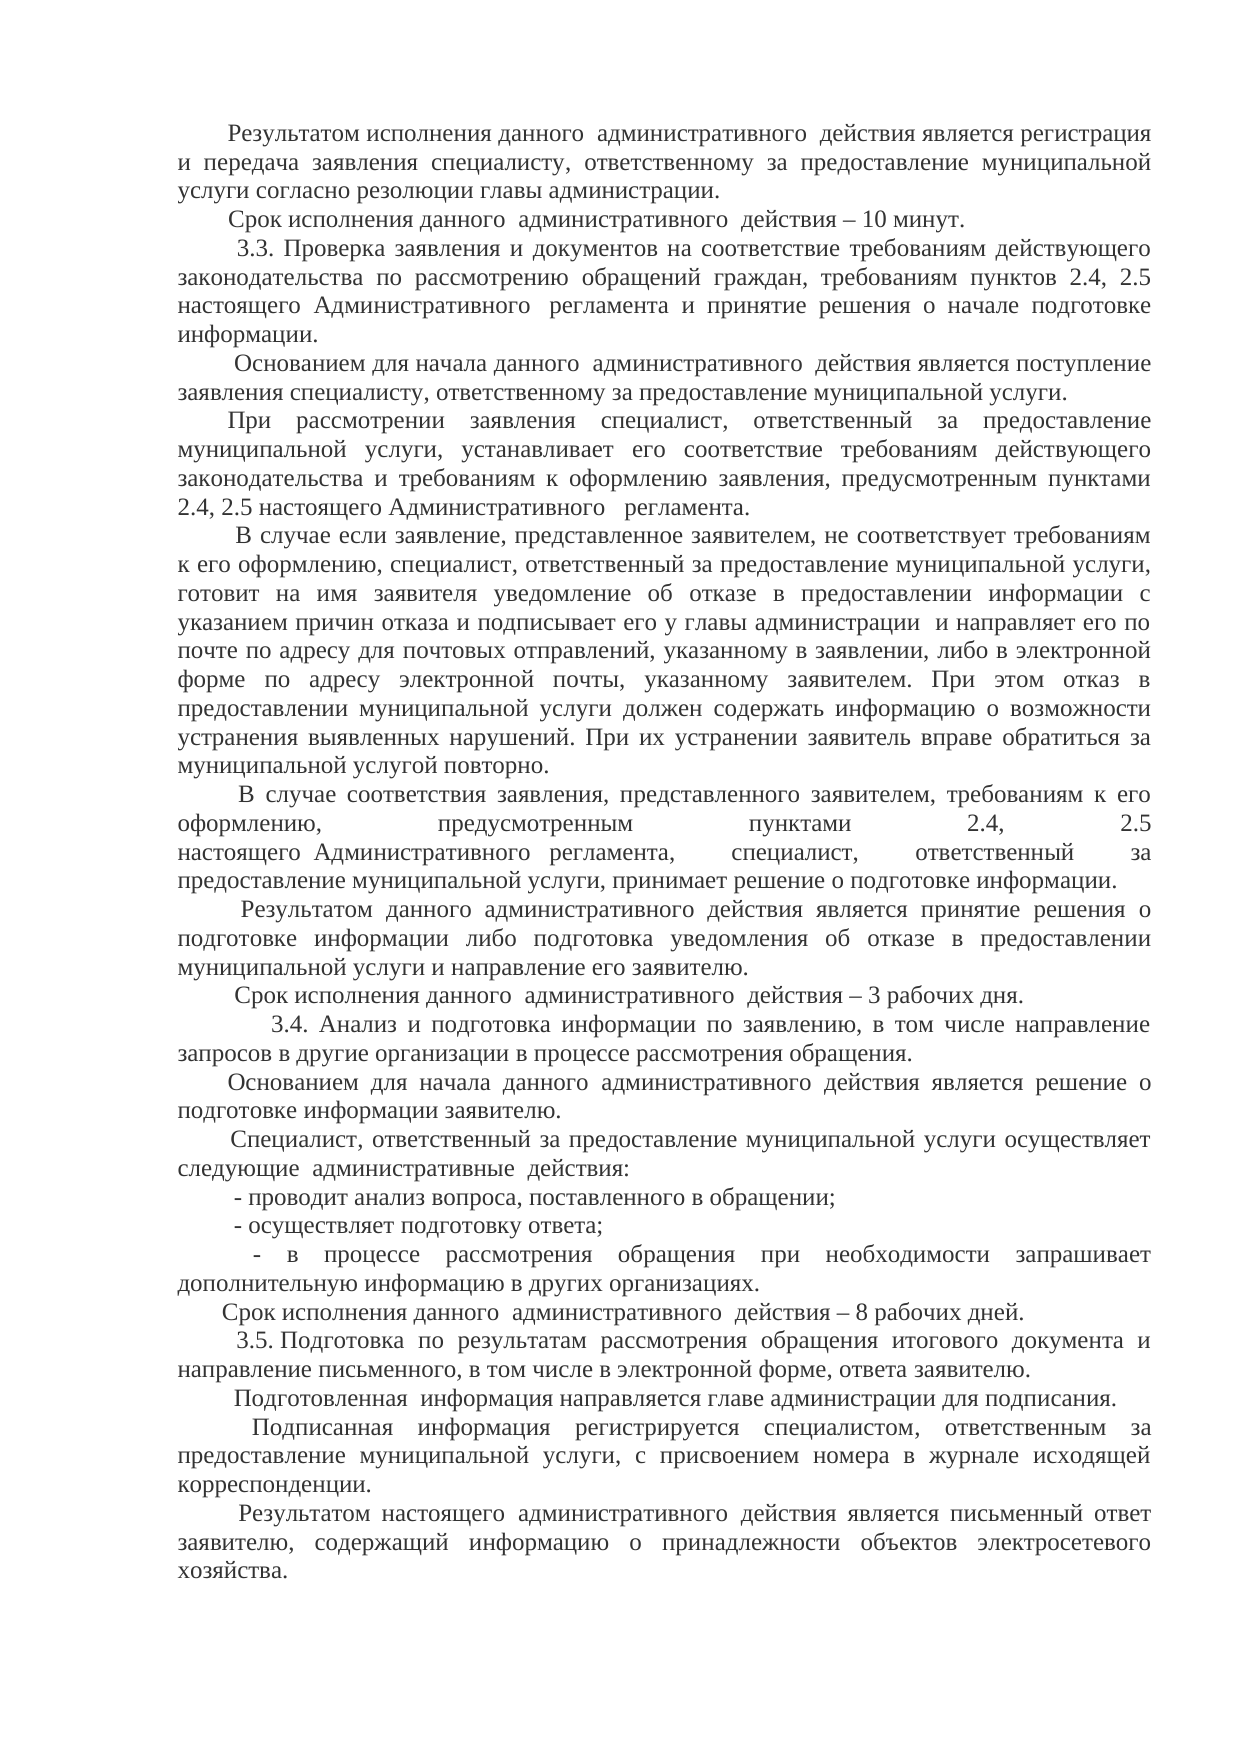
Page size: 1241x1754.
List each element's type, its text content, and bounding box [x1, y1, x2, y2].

text В случае соответствия заявления, представленного заявителем, требованиям к его оформлению, предусмотренным пунктами 2.4, 2.5 настоящего Административного регламента, специалист, ответственный за предоставление муниципальной услуги, принимает решение о подготовке информации. [177, 779, 1152, 894]
text Основанием для начала данного административного действия является решение о подготовке информации заявителю. [177, 1067, 1152, 1124]
text Основанием для начала данного административного действия является поступление заявления специалисту, ответственному за предоставление муниципальной услуги. [177, 348, 1152, 406]
text Срок исполнения данного административного действия – 10 минут. [177, 204, 1152, 233]
text Результатом данного административного действия является принятие решения о подготовке информации либо подготовка уведомления об отказе в предоставлении муниципальной услуги и направление его заявителю. [177, 894, 1152, 981]
text Срок исполнения данного административного действия – 8 рабочих дней. [177, 1297, 1152, 1326]
text В случае если заявление, представленное заявителем, не соответствует требованиям к его оформлению, специалист, ответственный за предоставление муниципальной услуги, готовит на имя заявителя уведомление об отказе в предоставлении информации с указанием причин отказа и подписывает его у главы администрации и направляет его по почте по адресу для почтовых отправлений, указанному в заявлении, либо в электронной форме по адресу электронной почты, указанному заявителем. При этом отказ в предоставлении муниципальной услуги должен содержать информацию о возможности устранения выявленных нарушений. При их устранении заявитель вправе обратиться за муниципальной услугой повторно. [177, 521, 1152, 779]
text Подготовленная информация направляется главе администрации для подписания. [177, 1383, 1152, 1412]
text Специалист, ответственный за предоставление муниципальной услуги осуществляет следующие административные действия: [177, 1124, 1152, 1182]
text - проводит анализ вопроса, поставленного в обращении; [177, 1182, 1152, 1211]
text - осуществляет подготовку ответа; [177, 1211, 1152, 1239]
text При рассмотрении заявления специалист, ответственный за предоставление муниципальной услуги, устанавливает его соответствие требованиям действующего законодательства и требованиям к оформлению заявления, предусмотренным пунктами 2.4, 2.5 настоящего Административного регламента. [177, 406, 1152, 521]
text Подписанная информация регистрируется специалистом, ответственным за предоставление муниципальной услуги, с присвоением номера в журнале исходящей корреспонденции. [177, 1412, 1152, 1498]
text Результатом настоящего административного действия является письменный ответ заявителю, содержащий информацию о принадлежности объектов электросетевого хозяйства. [177, 1498, 1152, 1584]
text Срок исполнения данного административного действия – 3 рабочих дня. [177, 981, 1152, 1009]
text Результатом исполнения данного административного действия является регистрация и передача заявления специалисту, ответственному за предоставление муниципальной услуги согласно резолюции главы администрации. [177, 118, 1152, 204]
text - в процессе рассмотрения обращения при необходимости запрашивает дополнительную информацию в других организациях. [177, 1239, 1152, 1297]
text 3.5. Подготовка по результатам рассмотрения обращения итогового документа и направление письменного, в том числе в электронной форме, ответа заявителю. [177, 1326, 1152, 1383]
text 3.3. Проверка заявления и документов на соответствие требованиям действующего законодательства по рассмотрению обращений граждан, требованиям пунктов 2.4, 2.5 настоящего Административного регламента и принятие решения о начале подготовке информации. [177, 233, 1152, 348]
text 3.4. Анализ и подготовка информации по заявлению, в том числе направление запросов в другие организации в процессе рассмотрения обращения. [177, 1009, 1152, 1067]
